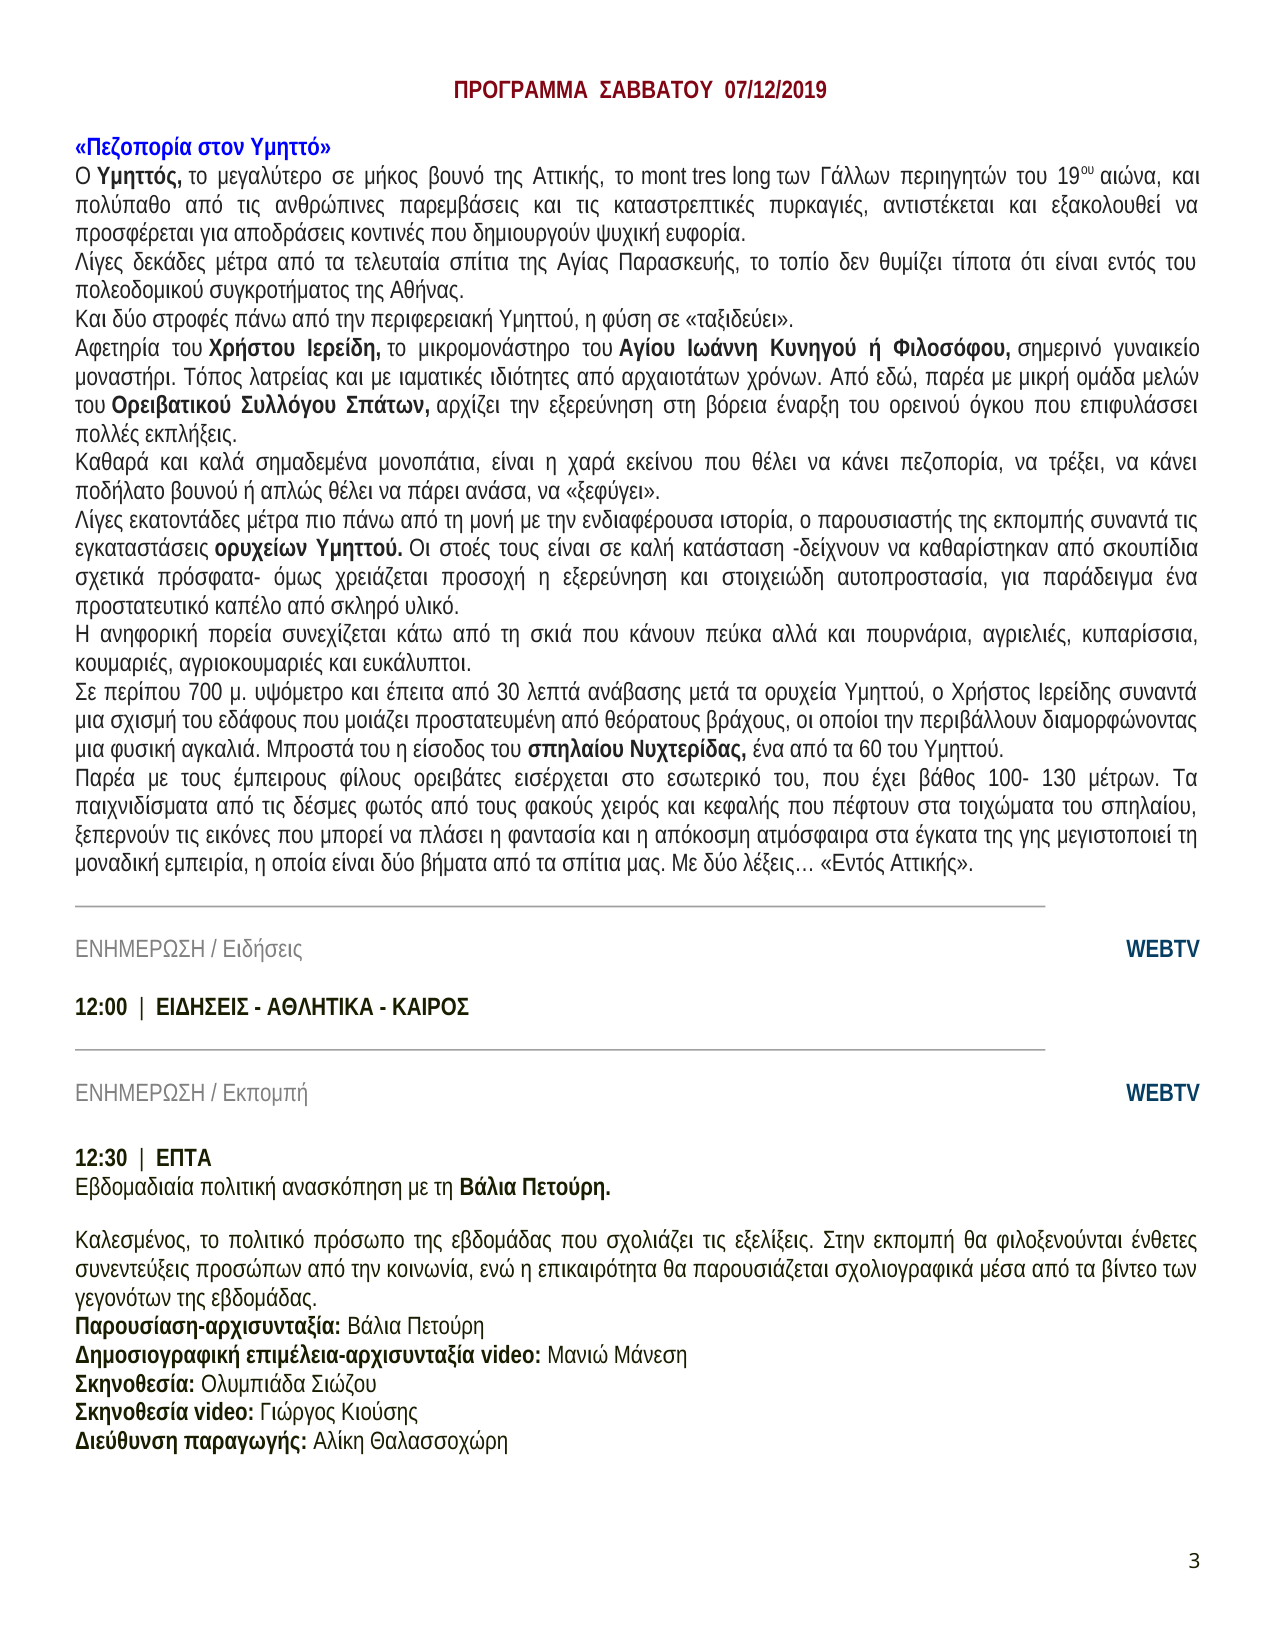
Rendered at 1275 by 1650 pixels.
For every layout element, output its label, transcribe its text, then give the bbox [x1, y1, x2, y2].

text Παρουσίαση-αρχισυνταξία: Βάλια Πετούρη Δημοσιογραφική επιμέλεια-αρχισυνταξία video: Μανιώ Μάνεση Σκηνοθεσία: Ολυμπιάδα Σιώζου Σκηνοθεσία video: Γιώργος Κιούσης Διεύθυνση παραγωγής: Αλίκη Θαλασσοχώρη [75, 1311, 1200, 1454]
text ΠΡΟΓΡΑΜΜΑ ΣΑΒΒΑΤΟΥ 07/12/2019 [75, 75, 1200, 104]
text Παρέα με τους έμπειρους φίλους ορειβάτες εισέρχεται στο εσωτερικό του, που έχει βάθος 100- 130 μέτρων. Τα παιχνιδίσματα από τις δέσμες φωτός από τους φακούς χειρός και κεφαλής που πέφτουν στα τοιχώματα του σπηλαίου, ξεπερνούν τις εικόνες που μπορεί να πλάσει η φαντασία και η απόκοσμη ατμόσφαιρα στα έγκατα της γης μεγιστοποιεί τη μοναδική εμπειρία, η οποία είναι δύο βήματα από τα σπίτια μας. Με δύο λέξεις… «Εντός Αττικής». [75, 762, 1200, 877]
table_header ΕΝΗΜΕΡΩΣΗ / Εκπομπή [75, 1078, 637, 1107]
table_header WEBTV [638, 935, 1200, 963]
text Αφετηρία του Χρήστου Ιερείδη, το μικρομονάστηρο του Αγίου Ιωάννη Κυνηγού ή Φιλοσόφου, σημερινό γυναικείο μοναστήρι. Τόπος λατρείας και με ιαματικές ιδιότητες από αρχαιοτάτων χρόνων. Από εδώ, παρέα με μικρή ομάδα μελών του Ορειβατικού Συλλόγου Σπάτων, αρχίζει την εξερεύνηση στη βόρεια έναρξη του ορεινού όγκου που επιφυλάσσει πολλές εκπλήξεις. [75, 333, 1200, 447]
text 12:00 | ΕΙΔΗΣΕΙΣ - ΑΘΛΗΤΙΚΑ - ΚΑΙΡΟΣ [75, 963, 1200, 1049]
table_header ΕΝΗΜΕΡΩΣΗ / Ειδήσεις [75, 935, 637, 963]
text Η ανηφορική πορεία συνεχίζεται κάτω από τη σκιά που κάνουν πεύκα αλλά και πουρνάρια, αγριελιές, κυπαρίσσια, κουμαριές, αγριοκουμαριές και ευκάλυπτοι. [75, 619, 1200, 677]
text Ο Υμηττός, το μεγαλύτερο σε μήκος βουνό της Αττικής, το mont tres long των Γάλλων περιηγητών του 19ου αιώνα, και πολύπαθο από τις ανθρώπινες παρεμβάσεις και τις καταστρεπτικές πυρκαγιές, αντιστέκεται και εξακολουθεί να προσφέρεται για αποδράσεις κοντινές που δημιουργούν ψυχική ευφορία. [75, 161, 1200, 247]
text Σε περίπου 700 μ. υψόμετρο και έπειτα από 30 λεπτά ανάβασης μετά τα ορυχεία Υμηττού, ο Χρήστος Ιερείδης συναντά μια σχισμή του εδάφους που μοιάζει προστατευμένη από θεόρατους βράχους, οι οποίοι την περιβάλλουν διαμορφώνοντας μια φυσική αγκαλιά. Μπροστά του η είσοδος του σπηλαίου Νυχτερίδας, ένα από τα 60 του Υμηττού. [75, 677, 1200, 762]
text Λίγες δεκάδες μέτρα από τα τελευταία σπίτια της Αγίας Παρασκευής, το τοπίο δεν θυμίζει τίποτα ότι είναι εντός του πολεοδομικού συγκροτήματος της Αθήνας. [75, 247, 1200, 304]
text Λίγες εκατοντάδες μέτρα πιο πάνω από τη μονή με την ενδιαφέρουσα ιστορία, ο παρουσιαστής της εκπομπής συναντά τις εγκαταστάσεις ορυχείων Υμηττού. Οι στοές τους είναι σε καλή κατάσταση -δείχνουν να καθαρίστηκαν από σκουπίδια σχετικά πρόσφατα- όμως χρειάζεται προσοχή η εξερεύνηση και στοιχειώδη αυτοπροστασία, για παράδειγμα ένα προστατευτικό καπέλο από σκληρό υλικό. [75, 505, 1200, 619]
text 12:30 | ΕΠΤΑ Εβδομαδιαία πολιτική ανασκόπηση με τη Βάλια Πετούρη. [75, 1107, 1200, 1200]
table_header WEBTV [638, 1078, 1200, 1107]
text Και δύο στροφές πάνω από την περιφερειακή Υμηττού, η φύση σε «ταξιδεύει». [75, 304, 1200, 333]
text Καλεσμένος, το πολιτικό πρόσωπο της εβδομάδας που σχολιάζει τις εξελίξεις. Στην εκπομπή θα φιλοξενούνται ένθετες συνεντεύξεις προσώπων από την κοινωνία, ενώ η επικαιρότητα θα παρουσιάζεται σχολιογραφικά μέσα από τα βίντεο των γεγονότων της εβδομάδας. [75, 1225, 1200, 1311]
text Καθαρά και καλά σημαδεμένα μονοπάτια, είναι η χαρά εκείνου που θέλει να κάνει πεζοπορία, να τρέξει, να κάνει ποδήλατο βουνού ή απλώς θέλει να πάρει ανάσα, να «ξεφύγει». [75, 447, 1200, 505]
text «Πεζοπορία στον Υμηττό» [75, 132, 1200, 161]
